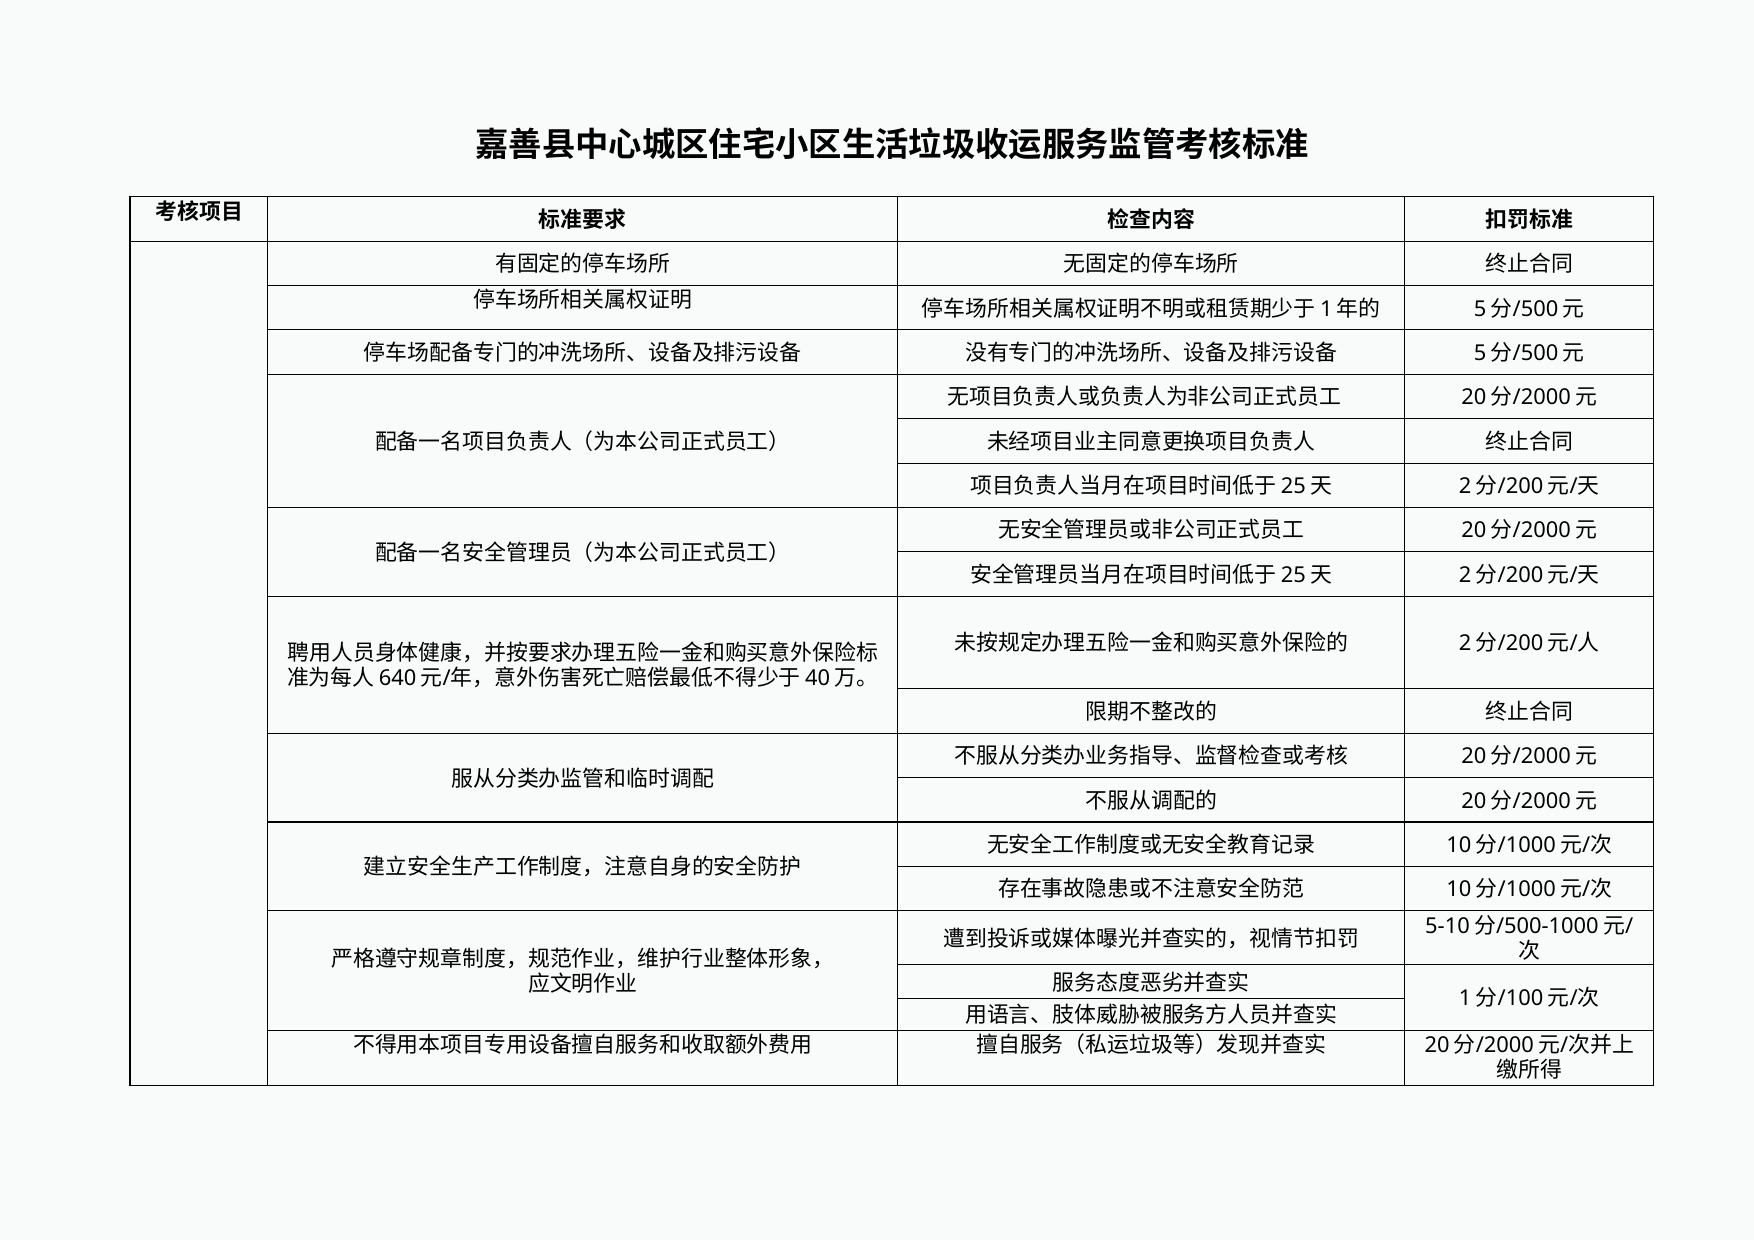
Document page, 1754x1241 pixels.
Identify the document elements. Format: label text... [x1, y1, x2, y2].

table_cell 安全管理员当月在项目时间低于25天 [898, 552, 1404, 596]
table_cell 配备一名安全管理员（为本公司正式员工） [268, 508, 897, 596]
table_cell 10分/1000元/次 [1405, 823, 1653, 866]
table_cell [268, 1031, 897, 1085]
table_header 标准要求 [268, 197, 897, 241]
table_cell 终止合同 [1405, 242, 1653, 285]
table_cell 5-10分/500-1000元/次 [1405, 911, 1653, 964]
table_cell 2分/200元/人 [1405, 597, 1653, 688]
text 嘉善县中心城区住宅小区生活垃圾收运服务监管考核标准 [148, 118, 1636, 166]
table_cell 没有专门的冲洗场所、设备及排污设备 [898, 330, 1404, 374]
table_header 检查内容 [898, 197, 1404, 241]
table_cell 未按规定办理五险一金和购买意外保险的 [898, 597, 1404, 688]
table_cell 停车场所相关属权证明不明或租赁期少于1年的 [898, 286, 1404, 329]
table_cell 限期不整改的 [898, 689, 1404, 733]
table_cell 未经项目业主同意更换项目负责人 [898, 419, 1404, 462]
table_cell 配备一名项目负责人（为本公司正式员工） [268, 375, 897, 507]
table_cell 严格遵守规章制度，规范作业，维护行业整体形象， 应文明作业 [268, 911, 897, 1029]
table_cell 20分/2000元 [1405, 778, 1653, 821]
table_cell 不服从调配的 [898, 778, 1404, 821]
table_cell 10分/1000元/次 [1405, 867, 1653, 910]
table_cell 不服从分类办业务指导、监督检查或考核 [898, 734, 1404, 777]
table_cell 20分/2000元 [1405, 508, 1653, 551]
table_cell 2分/200元/天 [1405, 464, 1653, 507]
table_cell 聘用人员身体健康，并按要求办理五险一金和购买意外保险标准为每人640元/年，意外伤害死亡赔偿最低不得少于40万。 [268, 597, 897, 733]
table_cell 无项目负责人或负责人为非公司正式员工 [898, 375, 1404, 418]
table_cell 服从分类办监管和临时调配 [268, 734, 897, 821]
table_cell 5分/500元 [1405, 330, 1653, 374]
table_cell 无安全工作制度或无安全教育记录 [898, 823, 1404, 866]
table_cell 遭到投诉或媒体曝光并查实的，视情节扣罚 [898, 911, 1404, 964]
table_cell 项目负责人当月在项目时间低于25天 [898, 464, 1404, 507]
table_cell 2分/200元/天 [1405, 552, 1653, 596]
table_cell 存在事故隐患或不注意安全防范 [898, 867, 1404, 910]
table_cell 建立安全生产工作制度，注意自身的安全防护 [268, 823, 897, 910]
table_cell [131, 242, 267, 1085]
table_cell 无安全管理员或非公司正式员工 [898, 508, 1404, 551]
table_cell 20分/2000元 [1405, 375, 1653, 418]
table_cell 有固定的停车场所 [268, 242, 897, 285]
table_cell 20分/2000元 [1405, 734, 1653, 777]
table_cell 无固定的停车场所 [898, 242, 1404, 285]
table_header 扣罚标准 [1405, 197, 1653, 241]
table_cell 1分/100元/次 [1405, 965, 1653, 1029]
table_cell 20分/2000元/次并上缴所得 [1405, 1031, 1653, 1085]
table_cell 5分/500元 [1405, 286, 1653, 329]
table_cell 停车场配备专门的冲洗场所、设备及排污设备 [268, 330, 897, 374]
table_cell 服务态度恶劣并查实 [898, 965, 1404, 998]
table_cell 终止合同 [1405, 419, 1653, 462]
table_cell 擅自服务（私运垃圾等）发现并查实 [898, 1031, 1404, 1085]
table_header 考核项目 [131, 197, 267, 241]
table_cell 用语言、肢体威胁被服务方人员并查实 [898, 999, 1404, 1029]
table_cell 终止合同 [1405, 689, 1653, 733]
table_cell 停车场所相关属权证明 [268, 286, 897, 329]
